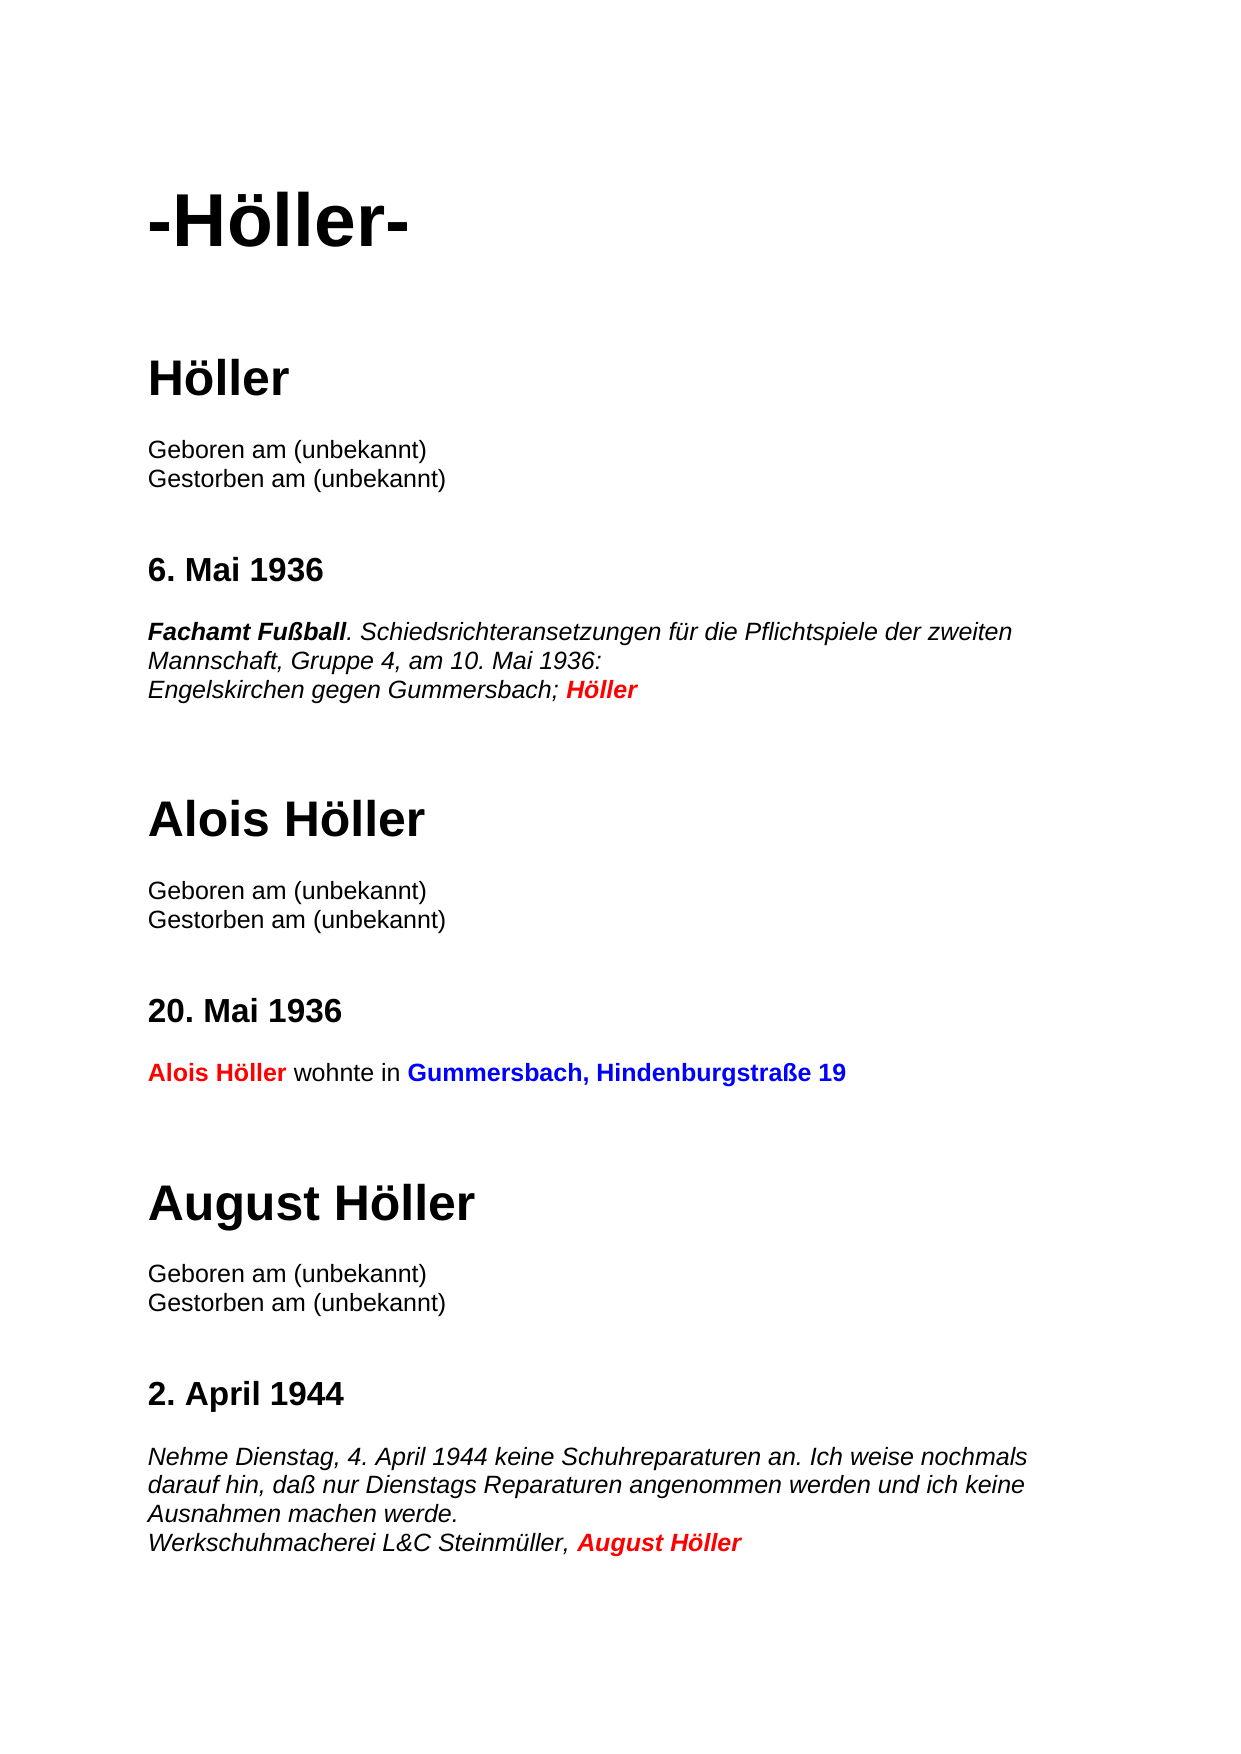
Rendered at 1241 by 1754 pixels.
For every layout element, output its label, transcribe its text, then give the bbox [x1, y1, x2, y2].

text 2. April 1944 [148, 1374, 1093, 1413]
text Gestorben am (unbekannt) [148, 1288, 1093, 1317]
text 6. Mai 1936 [148, 550, 1093, 588]
text 20. Mai 1936 [148, 991, 1093, 1029]
text Werkschuhmacherei L&C Steinmüller, August Höller [148, 1528, 1093, 1557]
text Geboren am (unbekannt) [148, 876, 1093, 905]
text Gestorben am (unbekannt) [148, 464, 1093, 493]
text Geboren am (unbekannt) [148, 435, 1093, 464]
text Höller [148, 349, 1093, 406]
text Nehme Dienstag, 4. April 1944 keine Schuhreparaturen an. Ich weise nochmals darauf hin, daß nur Dienstags Reparaturen angenommen werden und ich keine Ausnahmen machen werde. [148, 1442, 1093, 1528]
text Engelskirchen gegen Gummersbach; Höller [148, 675, 1093, 703]
text Gestorben am (unbekannt) [148, 905, 1093, 933]
text Alois Höller wohnte in Gummersbach, Hindenburgstraße 19 [148, 1058, 1093, 1087]
text Geboren am (unbekannt) [148, 1259, 1093, 1288]
text -Höller- [148, 176, 1093, 263]
text Alois Höller [148, 790, 1093, 847]
text August Höller [148, 1173, 1093, 1231]
text Fachamt Fußball. Schiedsrichteransetzungen für die Pflichtspiele der zweiten Mannschaft, Gruppe 4, am 10. Mai 1936: [148, 617, 1093, 675]
